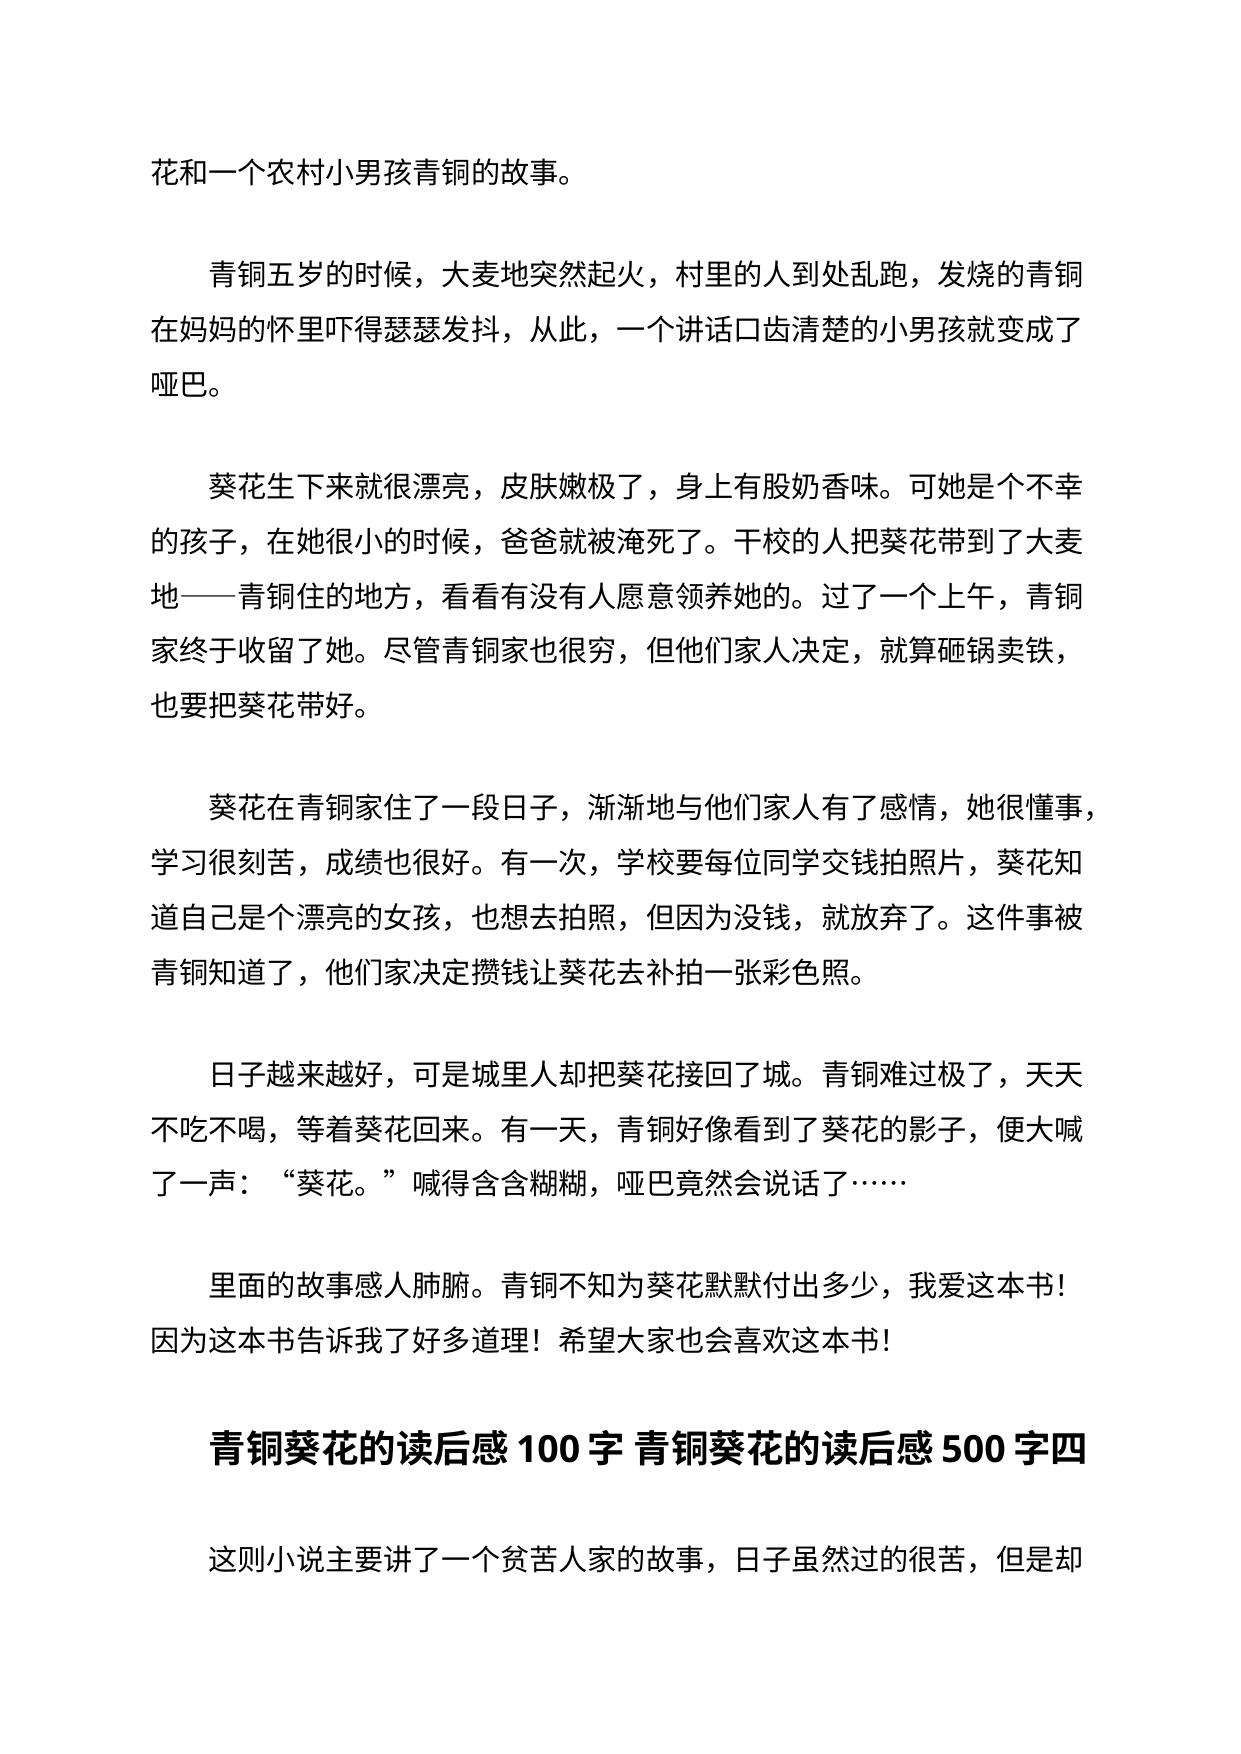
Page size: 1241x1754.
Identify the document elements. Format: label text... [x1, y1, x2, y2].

text 青铜葵花的读后感100字 青铜葵花的读后感500字四 [150, 1419, 1090, 1474]
text 葵花生下来就很漂亮，皮肤嫩极了，身上有股奶香味。可她是个不幸的孩子，在她很小的时候，爸爸就被淹死了。干校的人把葵花带到了大麦地——青铜住的地方，看看有没有人愿意领养她的。过了一个上午，青铜家终于收留了她。尽管青铜家也很穷，但他们家人决定，就算砸锅卖铁，也要把葵花带好。 [150, 463, 1090, 725]
text 葵花在青铜家住了一段日子，渐渐地与他们家人有了感情，她很懂事，学习很刻苦，成绩也很好。有一次，学校要每位同学交钱拍照片，葵花知道自己是个漂亮的女孩，也想去拍照，但因为没钱，就放弃了。这件事被青铜知道了，他们家决定攒钱让葵花去补拍一张彩色照。 [150, 785, 1090, 992]
text 里面的故事感人肺腑。青铜不知为葵花默默付出多少，我爱这本书！因为这本书告诉我了好多道理！希望大家也会喜欢这本书！ [150, 1263, 1090, 1360]
text 青铜五岁的时候，大麦地突然起火，村里的人到处乱跑，发烧的青铜在妈妈的怀里吓得瑟瑟发抖，从此，一个讲话口齿清楚的小男孩就变成了哑巴。 [150, 252, 1090, 404]
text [150, 150, 1090, 192]
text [150, 1537, 1090, 1579]
text 日子越来越好，可是城里人却把葵花接回了城。青铜难过极了，天天不吃不喝，等着葵花回来。有一天，青铜好像看到了葵花的影子，便大喊了一声：“葵花。”喊得含含糊糊，哑巴竟然会说话了…… [150, 1051, 1090, 1203]
